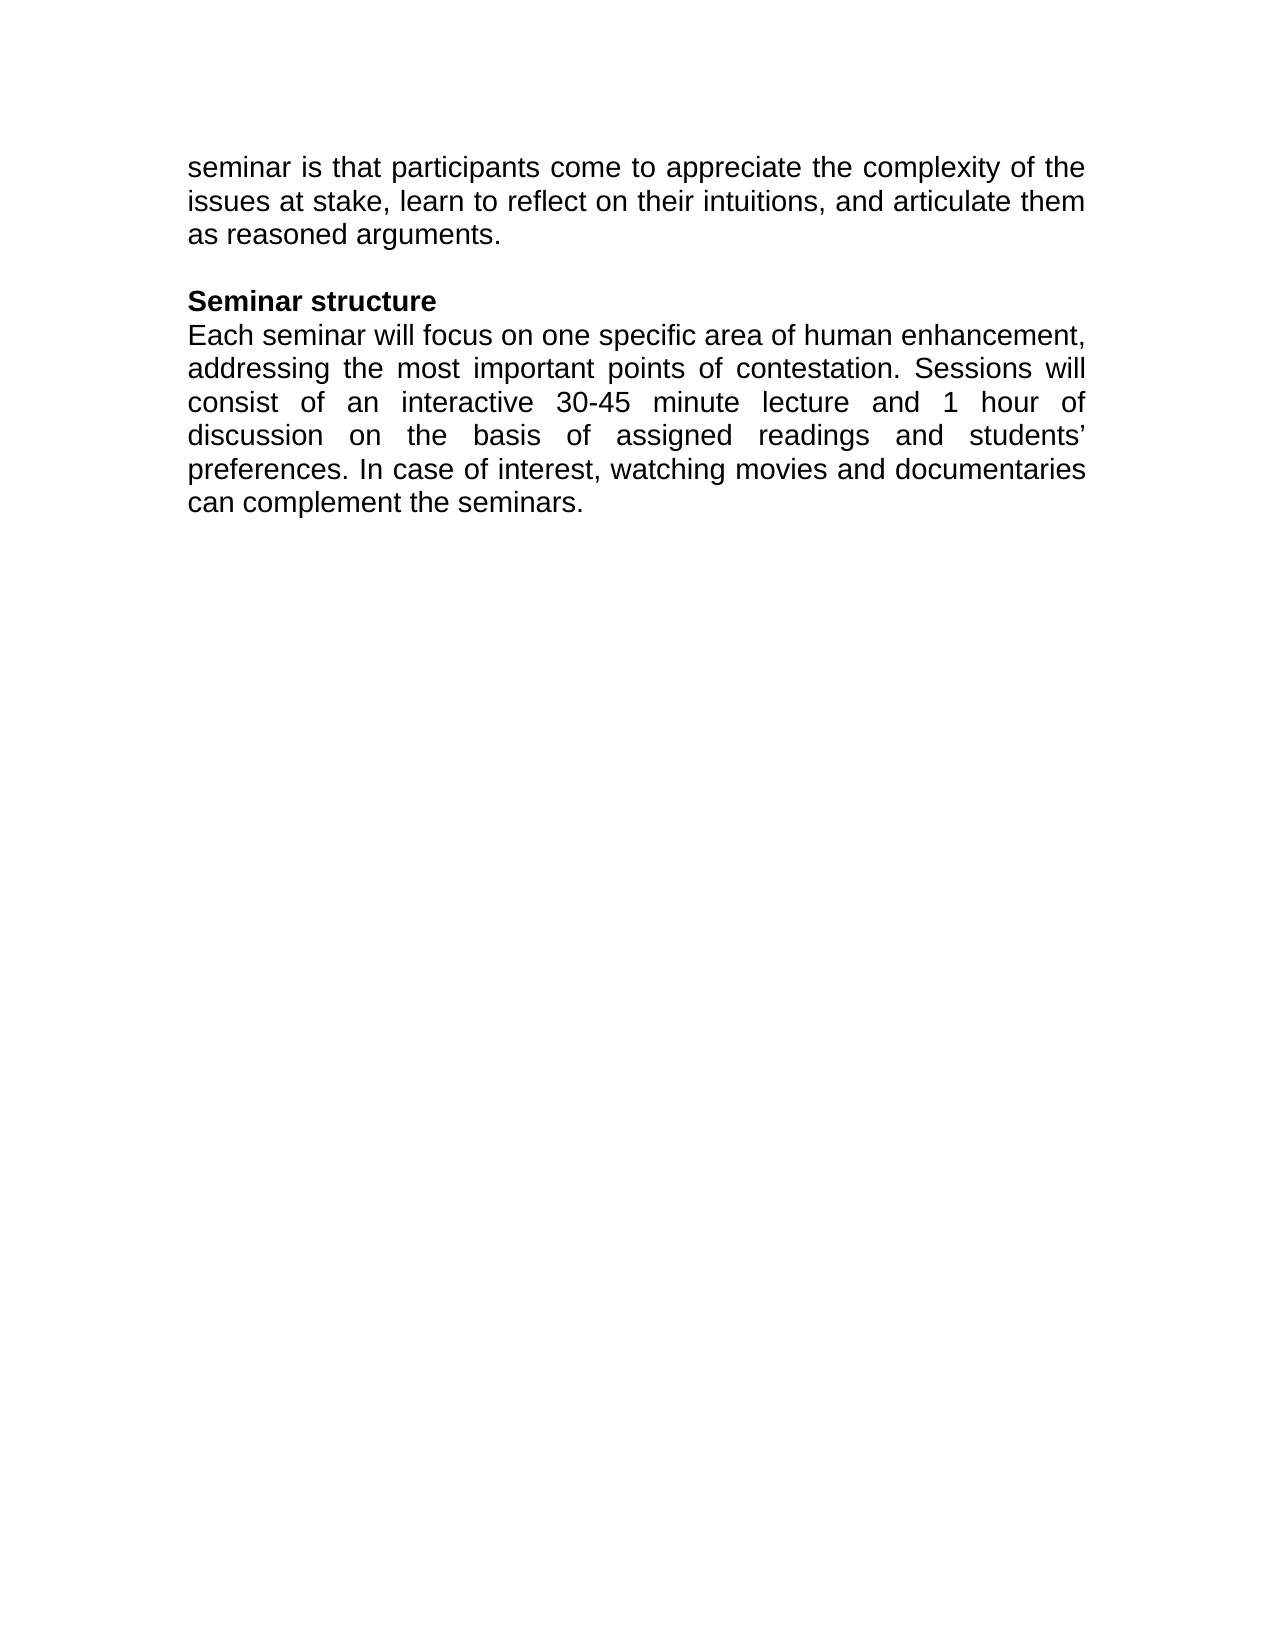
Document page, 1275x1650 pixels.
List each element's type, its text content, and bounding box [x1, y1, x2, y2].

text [187, 150, 1087, 251]
text Each seminar will focus on one specific area of human enhancement, addressing the most important points of contestation. Sessions will consist of an interactive 30-45 minute lecture and 1 hour of discussion on the basis of assigned readings and students’ preferences. In case of interest, watching movies and documentaries can complement the seminars. [187, 318, 1087, 519]
text Seminar structure [187, 284, 1087, 318]
